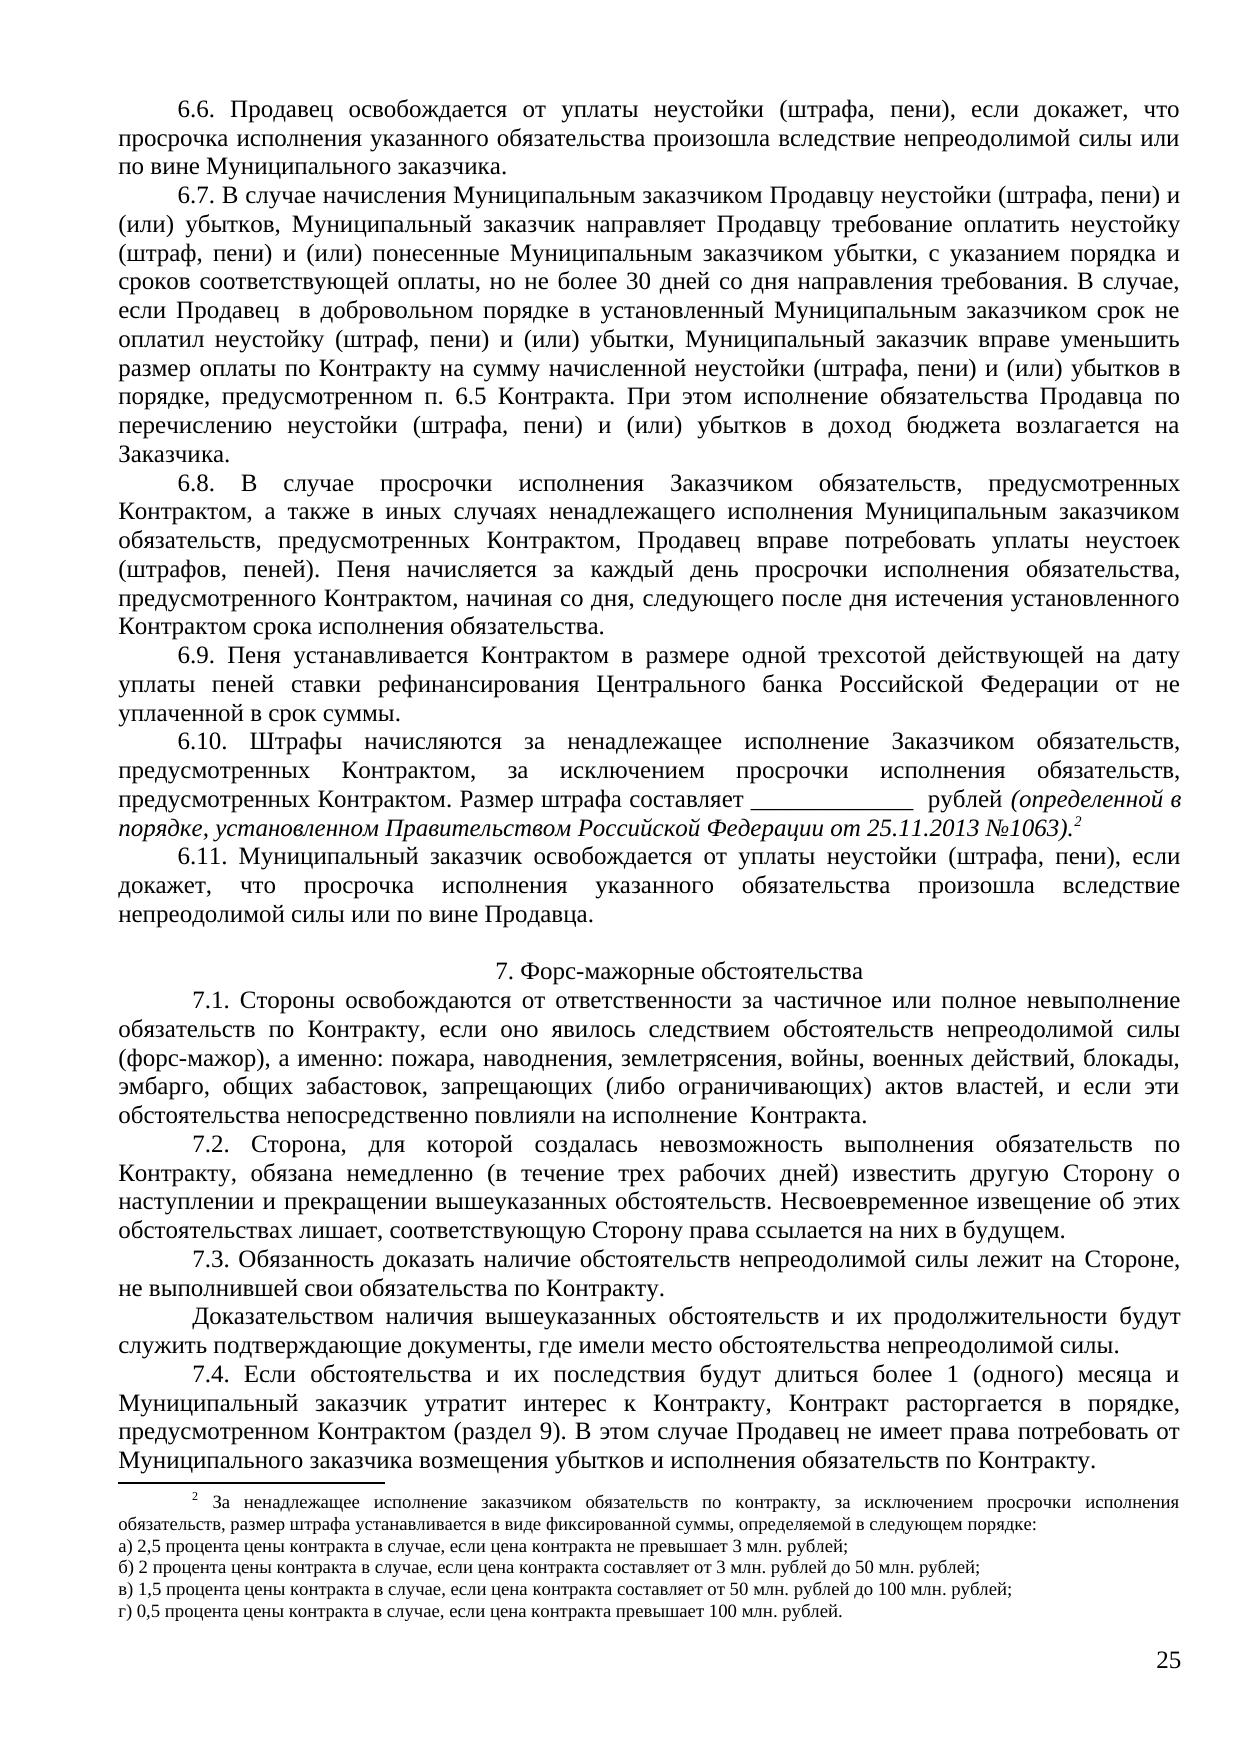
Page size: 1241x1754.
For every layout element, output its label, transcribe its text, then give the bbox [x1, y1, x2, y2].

text Доказательством наличия вышеуказанных обстоятельств и их продолжительности будут служить подтверждающие документы, где имели место обстоятельства непреодолимой силы. [118, 1301, 1181, 1359]
text 7.4. Если обстоятельства и их последствия будут длиться более 1 (одного) месяца и Муниципальный заказчик утратит интерес к Контракту, Контракт расторгается в порядке, предусмотренном Контрактом (раздел 9). В этом случае Продавец не имеет права потребовать от Муниципального заказчика возмещения убытков и исполнения обязательств по Контракту. [118, 1359, 1181, 1474]
text 7.3. Обязанность доказать наличие обстоятельств непреодолимой силы лежит на Стороне, не выполнившей свои обязательства по Контракту. [118, 1244, 1181, 1301]
text 6.10. Штрафы начисляются за ненадлежащее исполнение Заказчиком обязательств, предусмотренных Контрактом, за исключением просрочки исполнения обязательств, предусмотренных Контрактом. Размер штрафа составляет _____________ рублей (определенной в порядке, установленном Правительством Российской Федерации от 25.11.2013 №1063). [118, 726, 1181, 841]
text 6.9. Пеня устанавливается Контрактом в размере одной трехсотой действующей на дату уплаты пеней ставки рефинансирования Центрального банка Российской Федерации от не уплаченной в срок суммы. [118, 640, 1181, 726]
text 7.2. Сторона, для которой создалась невозможность выполнения обязательств по Контракту, обязана немедленно (в течение трех рабочих дней) известить другую Сторону о наступлении и прекращении вышеуказанных обстоятельств. Несвоевременное извещение об этих обстоятельствах лишает, соответствующую Сторону права ссылается на них в будущем. [118, 1129, 1181, 1244]
text 6.8. В случае просрочки исполнения Заказчиком обязательств, предусмотренных Контрактом, а также в иных случаях ненадлежащего исполнения Муниципальным заказчиком обязательств, предусмотренных Контрактом, Продавец вправе потребовать уплаты неустоек (штрафов, пеней). Пеня начисляется за каждый день просрочки исполнения обязательства, предусмотренного Контрактом, начиная со дня, следующего после дня истечения установленного Контрактом срока исполнения обязательства. [118, 468, 1181, 640]
text 6.11. Муниципальный заказчик освобождается от уплаты неустойки (штрафа, пени), если докажет, что просрочка исполнения указанного обязательства произошла вследствие непреодолимой силы или по вине Продавца. [118, 841, 1181, 928]
text 7.1. Стороны освобождаются от ответственности за частичное или полное невыполнение обязательств по Контракту, если оно явилось следствием обстоятельств непреодолимой силы (форс-мажор), а именно: пожара, наводнения, землетрясения, войны, военных действий, блокады, эмбарго, общих забастовок, запрещающих (либо ограничивающих) актов властей, и если эти обстоятельства непосредственно повлияли на исполнение Контракта. [118, 985, 1181, 1129]
text 6.7. В случае начисления Муниципальным заказчиком Продавцу неустойки (штрафа, пени) и (или) убытков, Муниципальный заказчик направляет Продавцу требование оплатить неустойку (штраф, пени) и (или) понесенные Муниципальным заказчиком убытки, с указанием порядка и сроков соответствующей оплаты, но не более 30 дней со дня направления требования. В случае, если Продавец в добровольном порядке в установленный Муниципальным заказчиком срок не оплатил неустойку (штраф, пени) и (или) убытки, Муниципальный заказчик вправе уменьшить размер оплаты по Контракту на сумму начисленной неустойки (штрафа, пени) и (или) убытков в порядке, предусмотренном п. 6.5 Контракта. При этом исполнение обязательства Продавца по перечислению неустойки (штрафа, пени) и (или) убытков в доход бюджета возлагается на Заказчика. [118, 180, 1181, 468]
text 7. Форс-мажорные обстоятельства [118, 956, 1181, 985]
text 6.6. Продавец освобождается от уплаты неустойки (штрафа, пени), если докажет, что просрочка исполнения указанного обязательства произошла вследствие непреодолимой силы или по вине Муниципального заказчика. [118, 94, 1181, 180]
